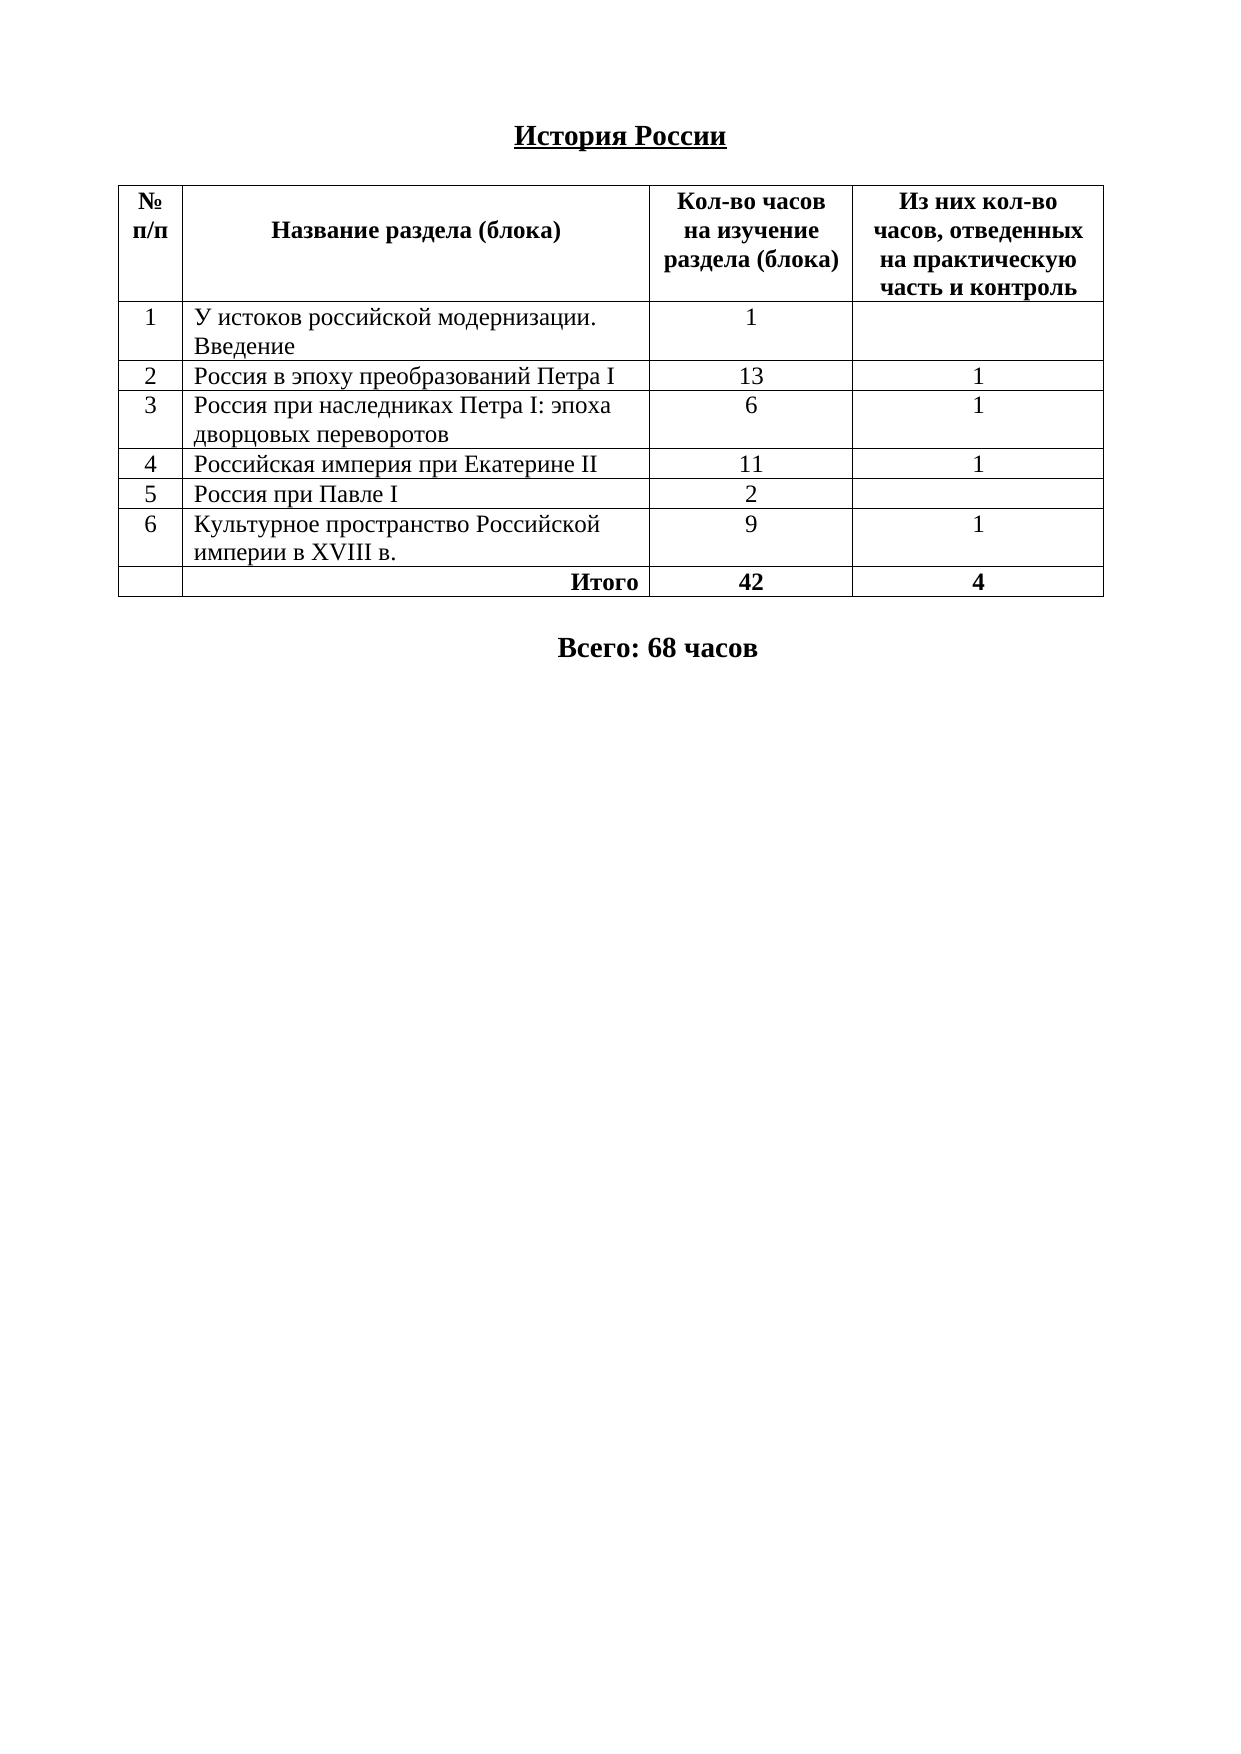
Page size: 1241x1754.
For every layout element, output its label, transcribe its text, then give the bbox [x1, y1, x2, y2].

table_cell 13 [650, 361, 852, 389]
table_header Из них кол-во часов, отведенных на практическую часть и контроль [853, 186, 1103, 301]
table_cell 4 [119, 449, 182, 478]
table_cell Россия при наследниках Петра I: эпоха дворцовых переворотов [183, 391, 649, 448]
table_header № п/п [119, 186, 182, 301]
table_cell 4 [853, 567, 1103, 596]
table_cell Россия в эпоху преобразований Петра I [183, 361, 649, 389]
table_cell У истоков российской модернизации. Введение [183, 302, 649, 360]
table_cell 1 [853, 361, 1103, 389]
table_cell 1 [853, 391, 1103, 448]
table_cell 2 [650, 479, 852, 508]
table_cell 3 [119, 391, 182, 448]
table_cell 5 [119, 479, 182, 508]
table_cell 1 [650, 302, 852, 360]
table_cell [853, 479, 1103, 508]
table_cell [853, 302, 1103, 360]
table_cell 6 [119, 509, 182, 566]
table_cell Российская империя при Екатерине II [183, 449, 649, 478]
table_cell Итого [183, 567, 649, 596]
table_cell 42 [650, 567, 852, 596]
table_cell 9 [650, 509, 852, 566]
table_cell 2 [119, 361, 182, 389]
table_header Кол-во часов на изучение раздела (блока) [650, 186, 852, 301]
table_cell 11 [650, 449, 852, 478]
table_header Название раздела (блока) [183, 186, 649, 301]
table_cell [119, 567, 182, 596]
table_cell 1 [853, 509, 1103, 566]
table_cell Россия при Павле I [183, 479, 649, 508]
table_cell 1 [119, 302, 182, 360]
table_cell 1 [853, 449, 1103, 478]
list Всего: 68 часов [193, 631, 1122, 664]
table_cell 6 [650, 391, 852, 448]
text История России [118, 118, 1122, 152]
table_cell Культурное пространство Российской империи в XVIII в. [183, 509, 649, 566]
